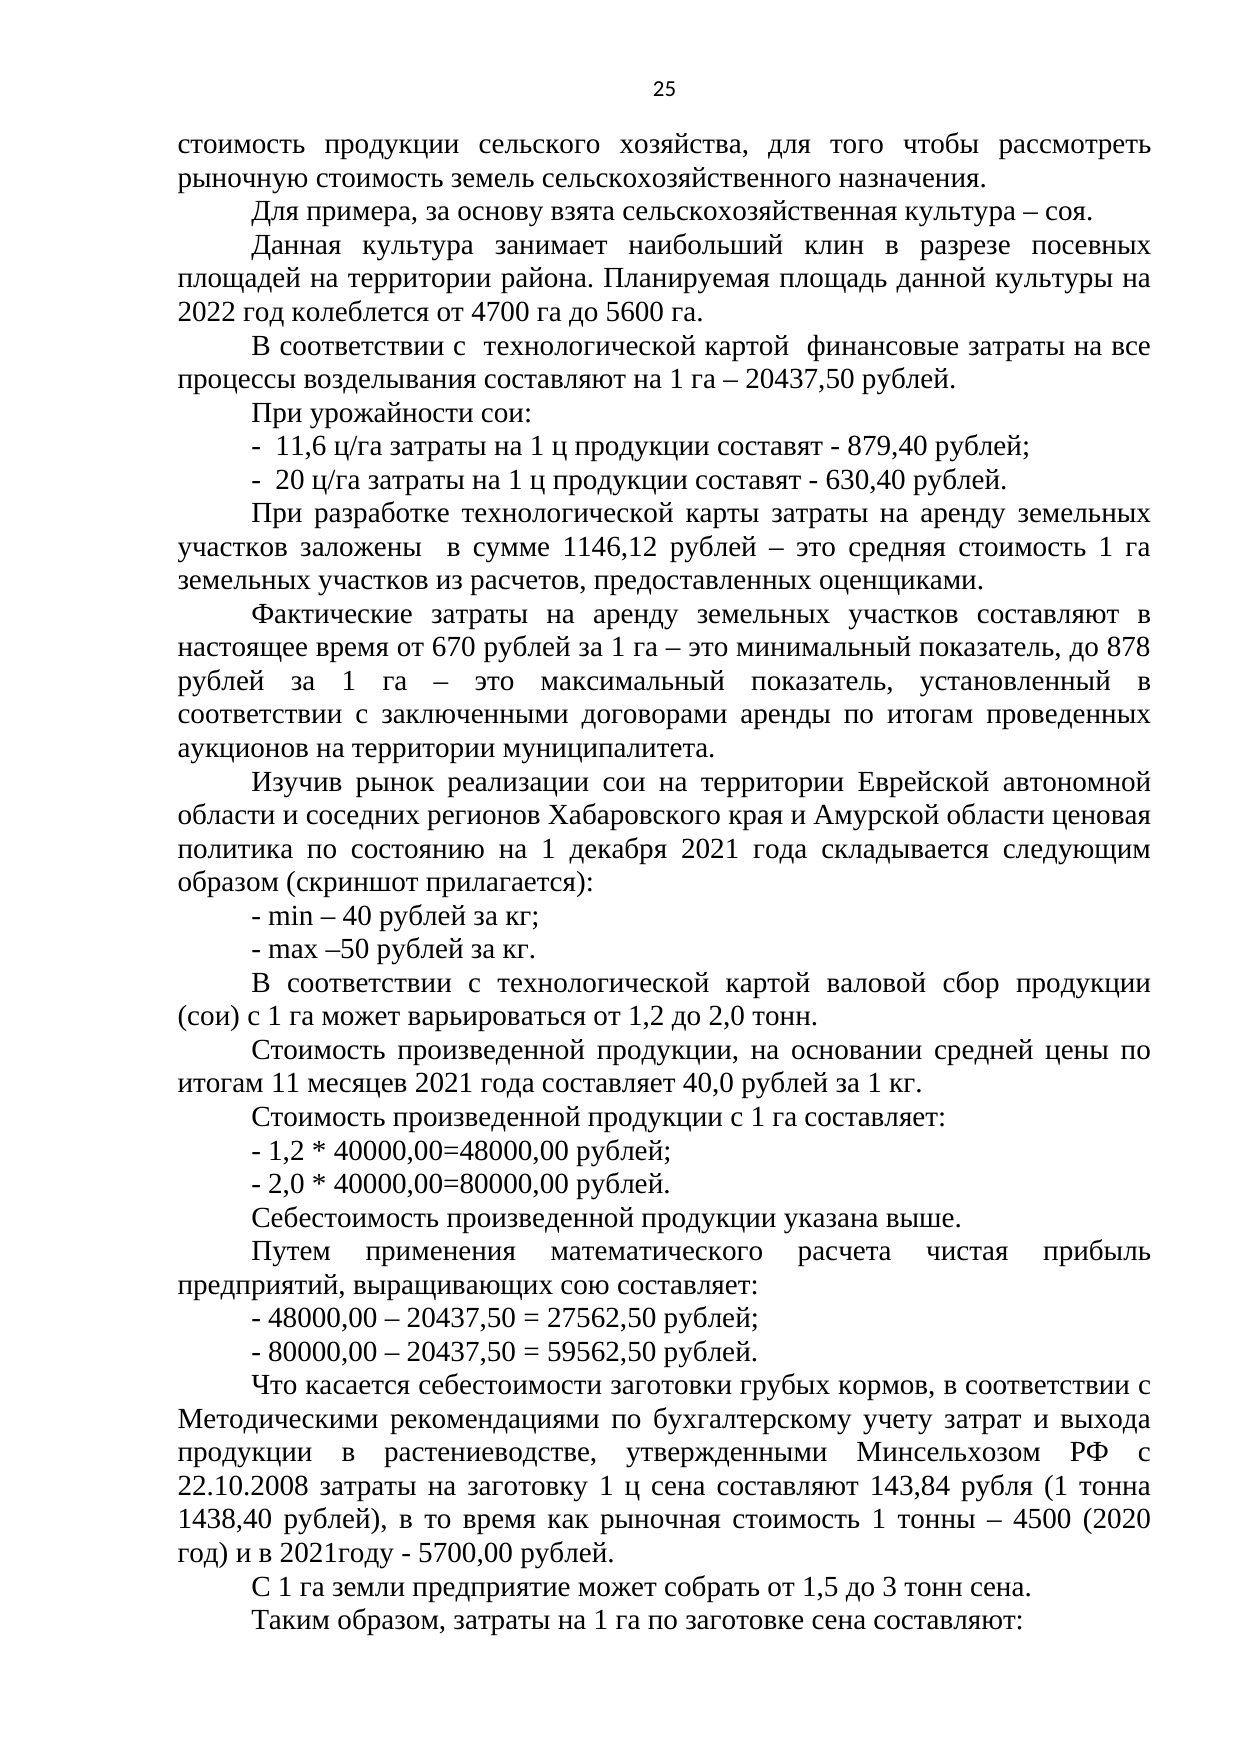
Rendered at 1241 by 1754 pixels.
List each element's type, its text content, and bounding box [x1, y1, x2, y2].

text При разработке технологической карты затраты на аренду земельных участков заложены в сумме 1146,12 рублей – это средняя стоимость 1 га земельных участков из расчетов, предоставленных оценщиками. [177, 495, 1152, 596]
text - 80000,00 – 20437,50 = 59562,50 рублей. [177, 1334, 1152, 1367]
text Для примера, за основу взята сельскохозяйственная культура – соя. [177, 193, 1152, 227]
text Что касается себестоимости заготовки грубых кормов, в соответствии с Методическими рекомендациями по бухгалтерскому учету затрат и выхода продукции в растениеводстве, утвержденными Минсельхозом РФ с 22.10.2008 затраты на заготовку 1 ц сена составляют 143,84 рубля (1 тонна 1438,40 рублей), в то время как рыночная стоимость 1 тонны – 4500 (2020 год) и в 2021году - 5700,00 рублей. [177, 1367, 1152, 1569]
text С 1 га земли предприятие может собрать от 1,5 до 3 тонн сена. [177, 1569, 1152, 1602]
text - 20 ц/га затраты на 1 ц продукции составят - 630,40 рублей. [177, 462, 1152, 495]
text - 48000,00 – 20437,50 = 27562,50 рублей; [177, 1300, 1152, 1334]
text - 1,2 * 40000,00=48000,00 рублей; [177, 1133, 1152, 1166]
text Изучив рынок реализации сои на территории Еврейской автономной области и соседних регионов Хабаровского края и Амурской области ценовая политика по состоянию на 1 декабря 2021 года складывается следующим образом (скриншот прилагается): [177, 764, 1152, 898]
text - 2,0 * 40000,00=80000,00 рублей. [177, 1166, 1152, 1200]
text В соответствии с технологической картой финансовые затраты на все процессы возделывания составляют на 1 га – 20437,50 рублей. [177, 328, 1152, 395]
text - max –50 рублей за кг. [177, 931, 1152, 965]
text - 11,6 ц/га затраты на 1 ц продукции составят - 879,40 рублей; [177, 428, 1152, 462]
text При урожайности сои: [177, 395, 1152, 428]
text Себестоимость произведенной продукции указана выше. [177, 1200, 1152, 1233]
text В соответствии с технологической картой валовой сбор продукции (сои) с 1 га может варьироваться от 1,2 до 2,0 тонн. [177, 965, 1152, 1032]
text - min – 40 рублей за кг; [177, 898, 1152, 931]
text Путем применения математического расчета чистая прибыль предприятий, выращивающих сою составляет: [177, 1233, 1152, 1300]
text Стоимость произведенной продукции, на основании средней цены по итогам 11 месяцев 2021 года составляет 40,0 рублей за 1 кг. [177, 1032, 1152, 1099]
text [177, 126, 1152, 193]
text Таким образом, затраты на 1 га по заготовке сена составляют: [177, 1602, 1152, 1636]
text Данная культура занимает наибольший клин в разрезе посевных площадей на территории района. Планируемая площадь данной культуры на 2022 год колеблется от 4700 га до 5600 га. [177, 227, 1152, 328]
text Стоимость произведенной продукции с 1 га составляет: [177, 1099, 1152, 1133]
text Фактические затраты на аренду земельных участков составляют в настоящее время от 670 рублей за 1 га – это минимальный показатель, до 878 рублей за 1 га – это максимальный показатель, установленный в соответствии с заключенными договорами аренды по итогам проведенных аукционов на территории муниципалитета. [177, 596, 1152, 764]
